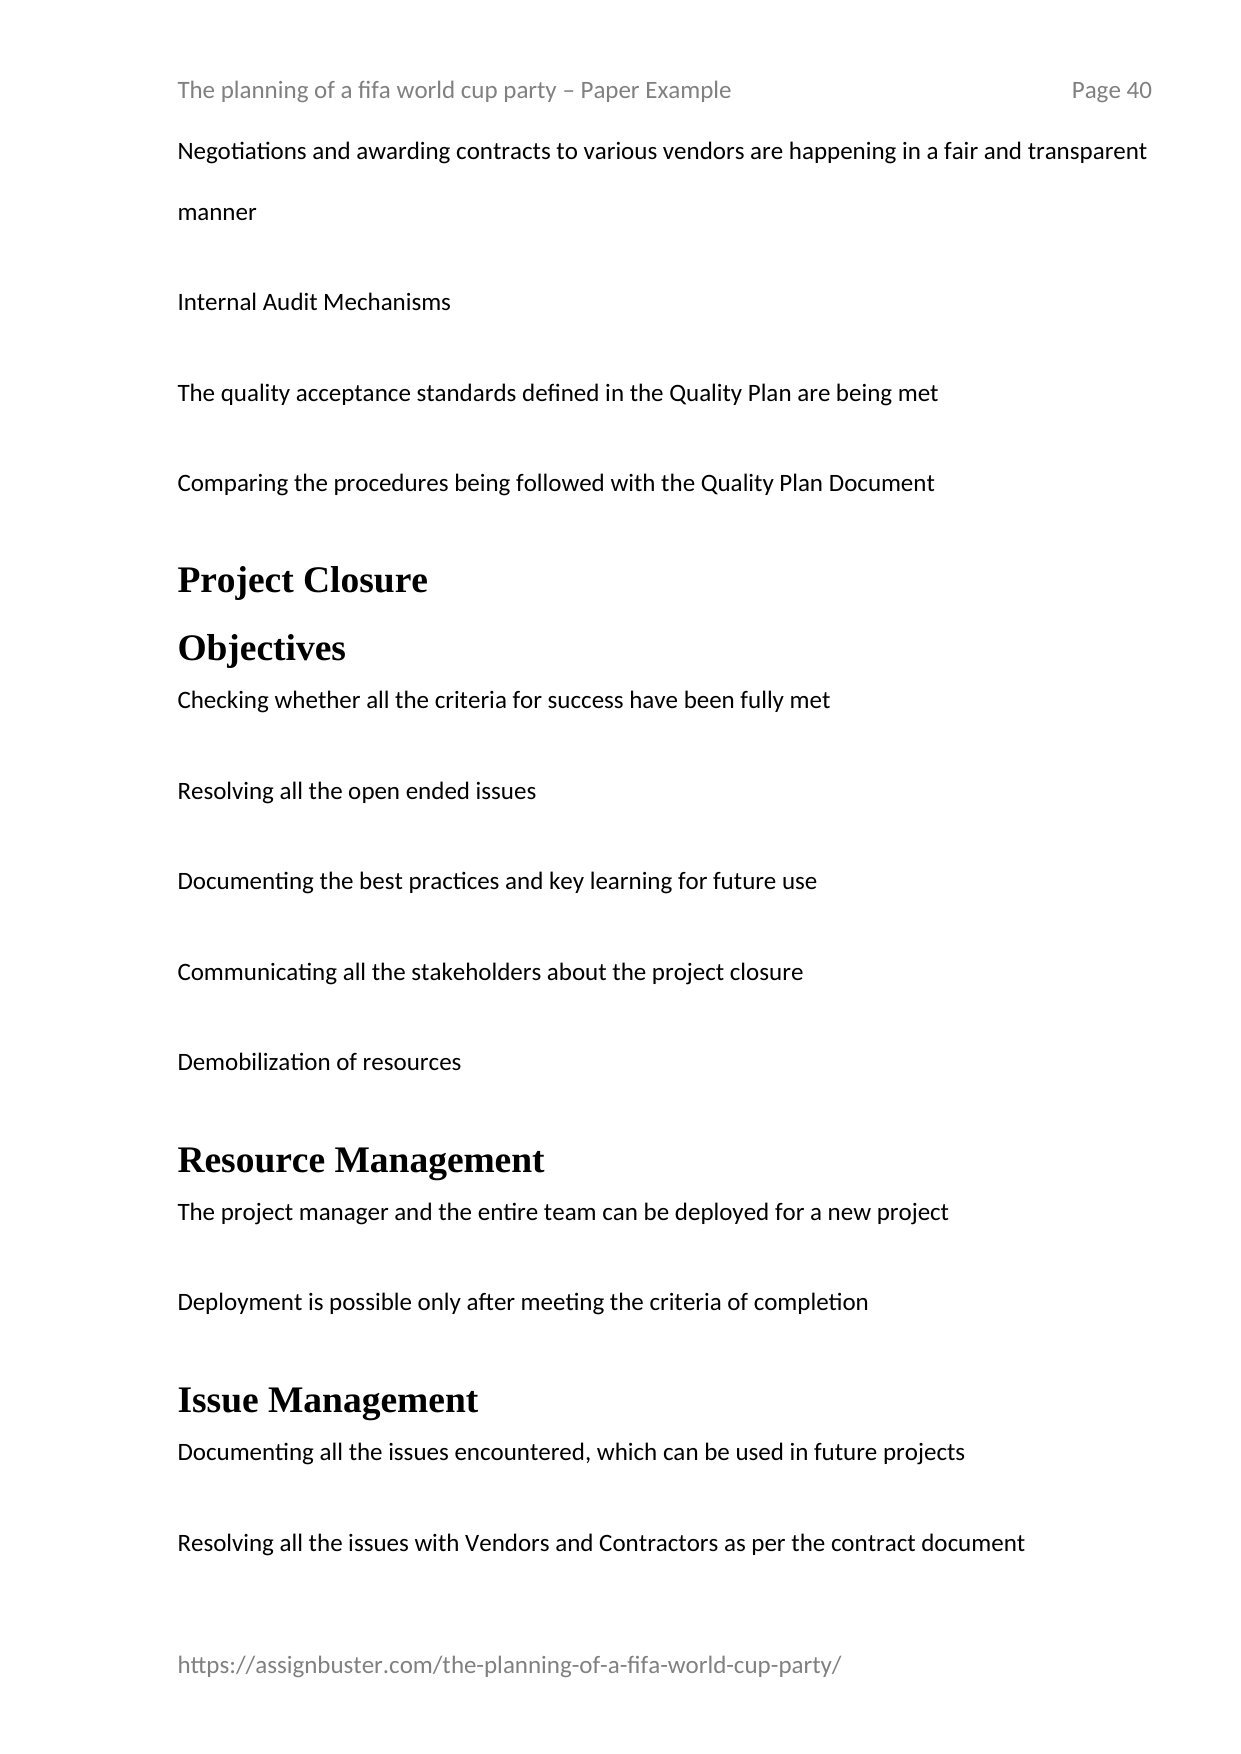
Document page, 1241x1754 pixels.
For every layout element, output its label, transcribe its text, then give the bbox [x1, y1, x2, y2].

text Comparing the procedures being followed with the Quality Plan Document [177, 467, 1152, 498]
text Documenting the best practices and key learning for future use [177, 865, 1152, 896]
text Communicating all the stakeholders about the project closure [177, 956, 1152, 986]
text The project manager and the entire team can be deployed for a new project [177, 1196, 1152, 1227]
text The quality acceptance standards defined in the Quality Plan are being met [177, 377, 1152, 407]
subtitle Project Closure [177, 558, 1152, 601]
subtitle Resource Management [177, 1137, 1152, 1180]
text Negotiations and awarding contracts to various vendors are happening in a fair and transparent manner [177, 135, 1152, 226]
text Internal Audit Mechanisms [177, 286, 1152, 317]
subtitle Objectives [177, 625, 1152, 668]
text Resolving all the issues with Vendors and Contractors as per the contract document [177, 1527, 1152, 1557]
text Demobilization of resources [177, 1046, 1152, 1077]
text Deployment is possible only after meeting the criteria of completion [177, 1287, 1152, 1317]
text Documenting all the issues encountered, which can be used in future projects [177, 1436, 1152, 1467]
subtitle Issue Management [177, 1377, 1152, 1420]
text Checking whether all the criteria for success have been fully met [177, 684, 1152, 715]
text Resolving all the open ended issues [177, 775, 1152, 805]
